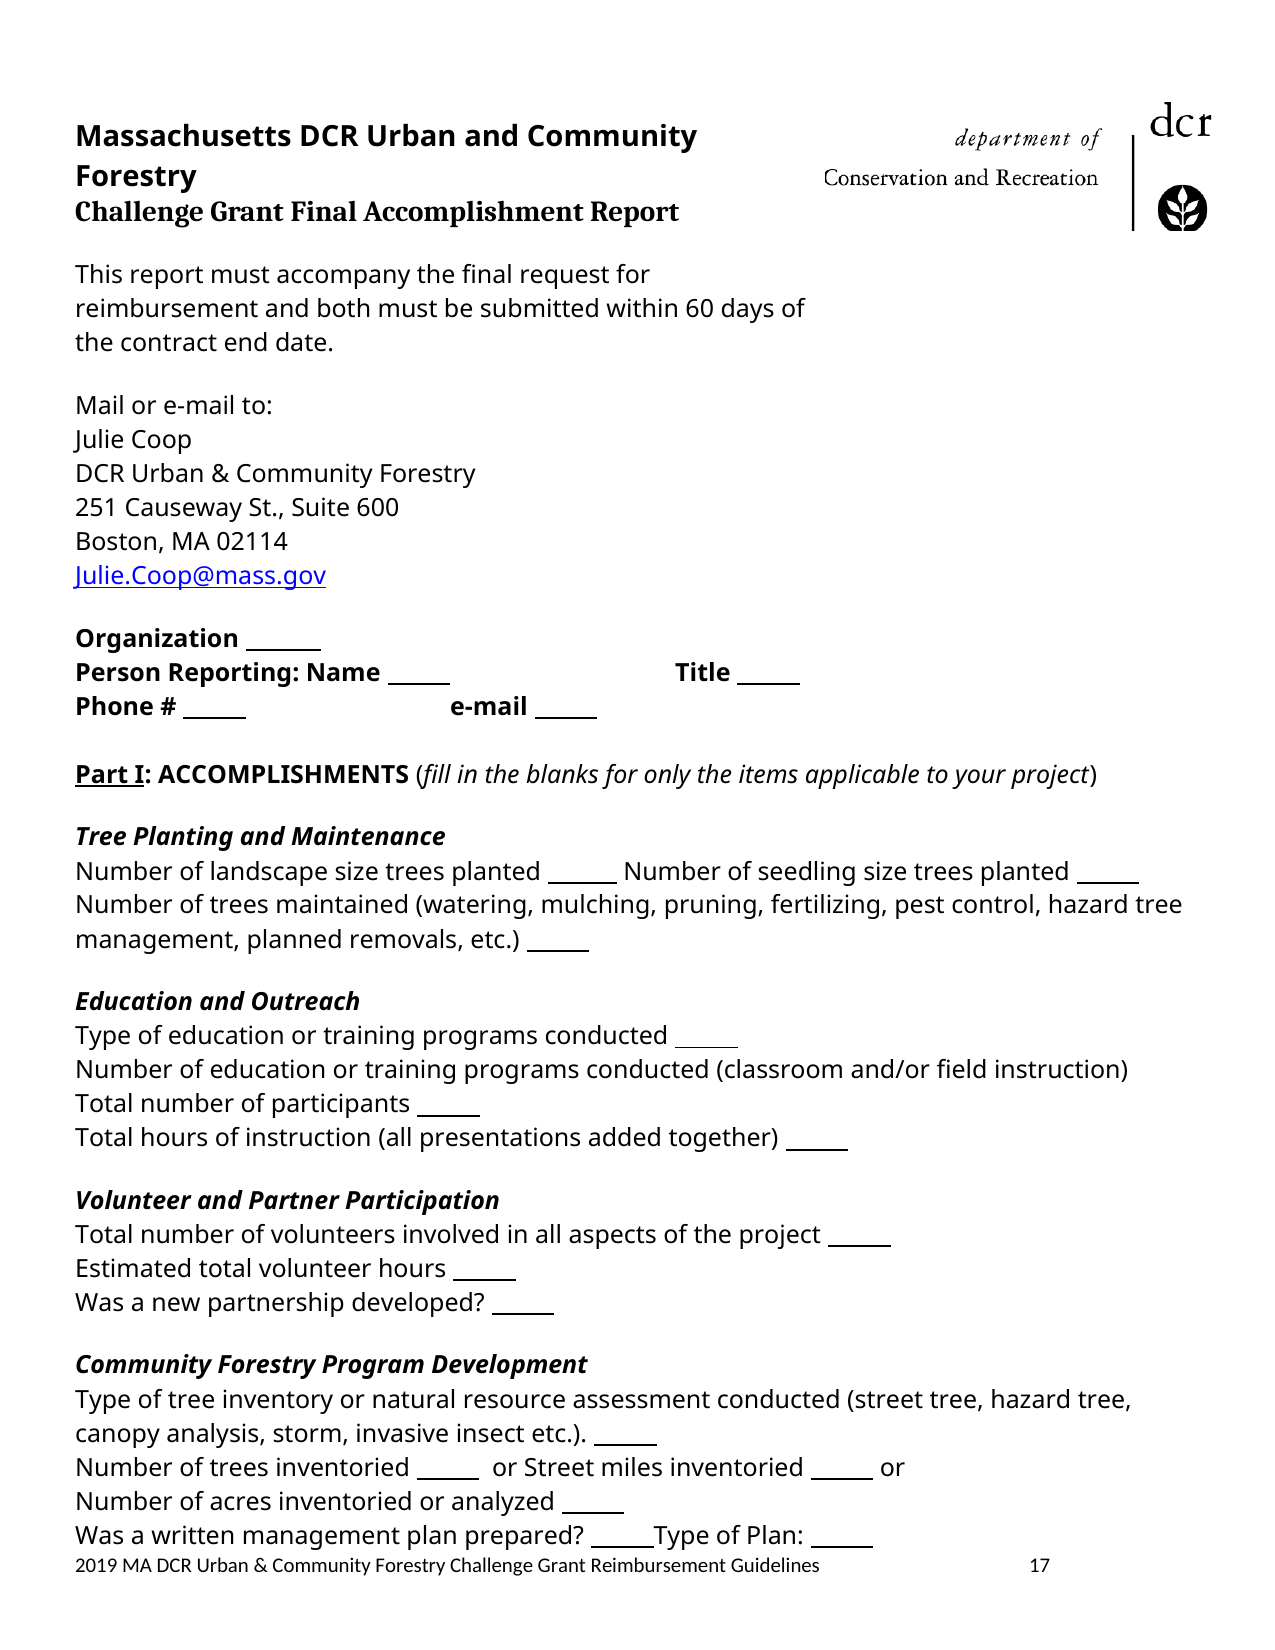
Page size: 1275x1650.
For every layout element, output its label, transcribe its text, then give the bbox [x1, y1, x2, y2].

text Total number of participants [75, 1086, 1200, 1120]
text Estimated total volunteer hours [75, 1251, 1200, 1285]
text Part I: ACCOMPLISHMENTS (fill in the blanks for only the items applicable to your project) [75, 757, 1200, 791]
text 251 Causeway St., Suite 600 [75, 490, 1200, 524]
text Tree Planting and Maintenance [75, 819, 1200, 853]
text Education and Outreach [75, 984, 1200, 1018]
text Massachusetts DCR Urban and Community Forestry [75, 116, 823, 195]
text Number of landscape size trees planted Number of seedling size trees planted [75, 853, 1200, 887]
text Person Reporting: Name Title [75, 654, 1200, 688]
text Phone # e-mail [75, 688, 1200, 722]
text Total hours of instruction (all presentations added together) [75, 1120, 1200, 1154]
text Community Forestry Program Development [75, 1347, 1200, 1381]
text Mail or e-mail to: [75, 387, 1200, 422]
text Volunteer and Partner Participation [75, 1182, 1200, 1217]
text Total number of volunteers involved in all aspects of the project [75, 1217, 1200, 1251]
text This report must accompany the final request for reimbursement and both must be submitted within 60 days of the contract end date. [75, 257, 1200, 359]
text Number of education or training programs conducted (classroom and/or field instruction) [75, 1052, 1200, 1086]
text Organization [75, 620, 1200, 654]
text Type of education or training programs conducted [75, 1018, 1200, 1052]
text Number of acres inventoried or analyzed [75, 1483, 1200, 1517]
text Was a written management plan prepared? Type of Plan: [75, 1517, 1200, 1552]
text Number of trees maintained (watering, mulching, pruning, fertilizing, pest control, hazard tree management, planned removals, etc.) [75, 887, 1200, 955]
text Number of trees inventoried or Street miles inventoried or [75, 1449, 1200, 1483]
text Was a new partnership developed? [75, 1285, 1200, 1319]
subtitle Challenge Grant Final Accomplishment Report [75, 195, 823, 228]
picture [823, 102, 1211, 231]
text Julie Coop [75, 422, 1200, 456]
text Boston, MA 02114 [75, 524, 1200, 558]
text Julie.Coop@mass.gov [75, 558, 1200, 592]
text DCR Urban & Community Forestry [75, 456, 1200, 490]
text Type of tree inventory or natural resource assessment conducted (street tree, hazard tree, canopy analysis, storm, invasive insect etc.). [75, 1381, 1200, 1449]
